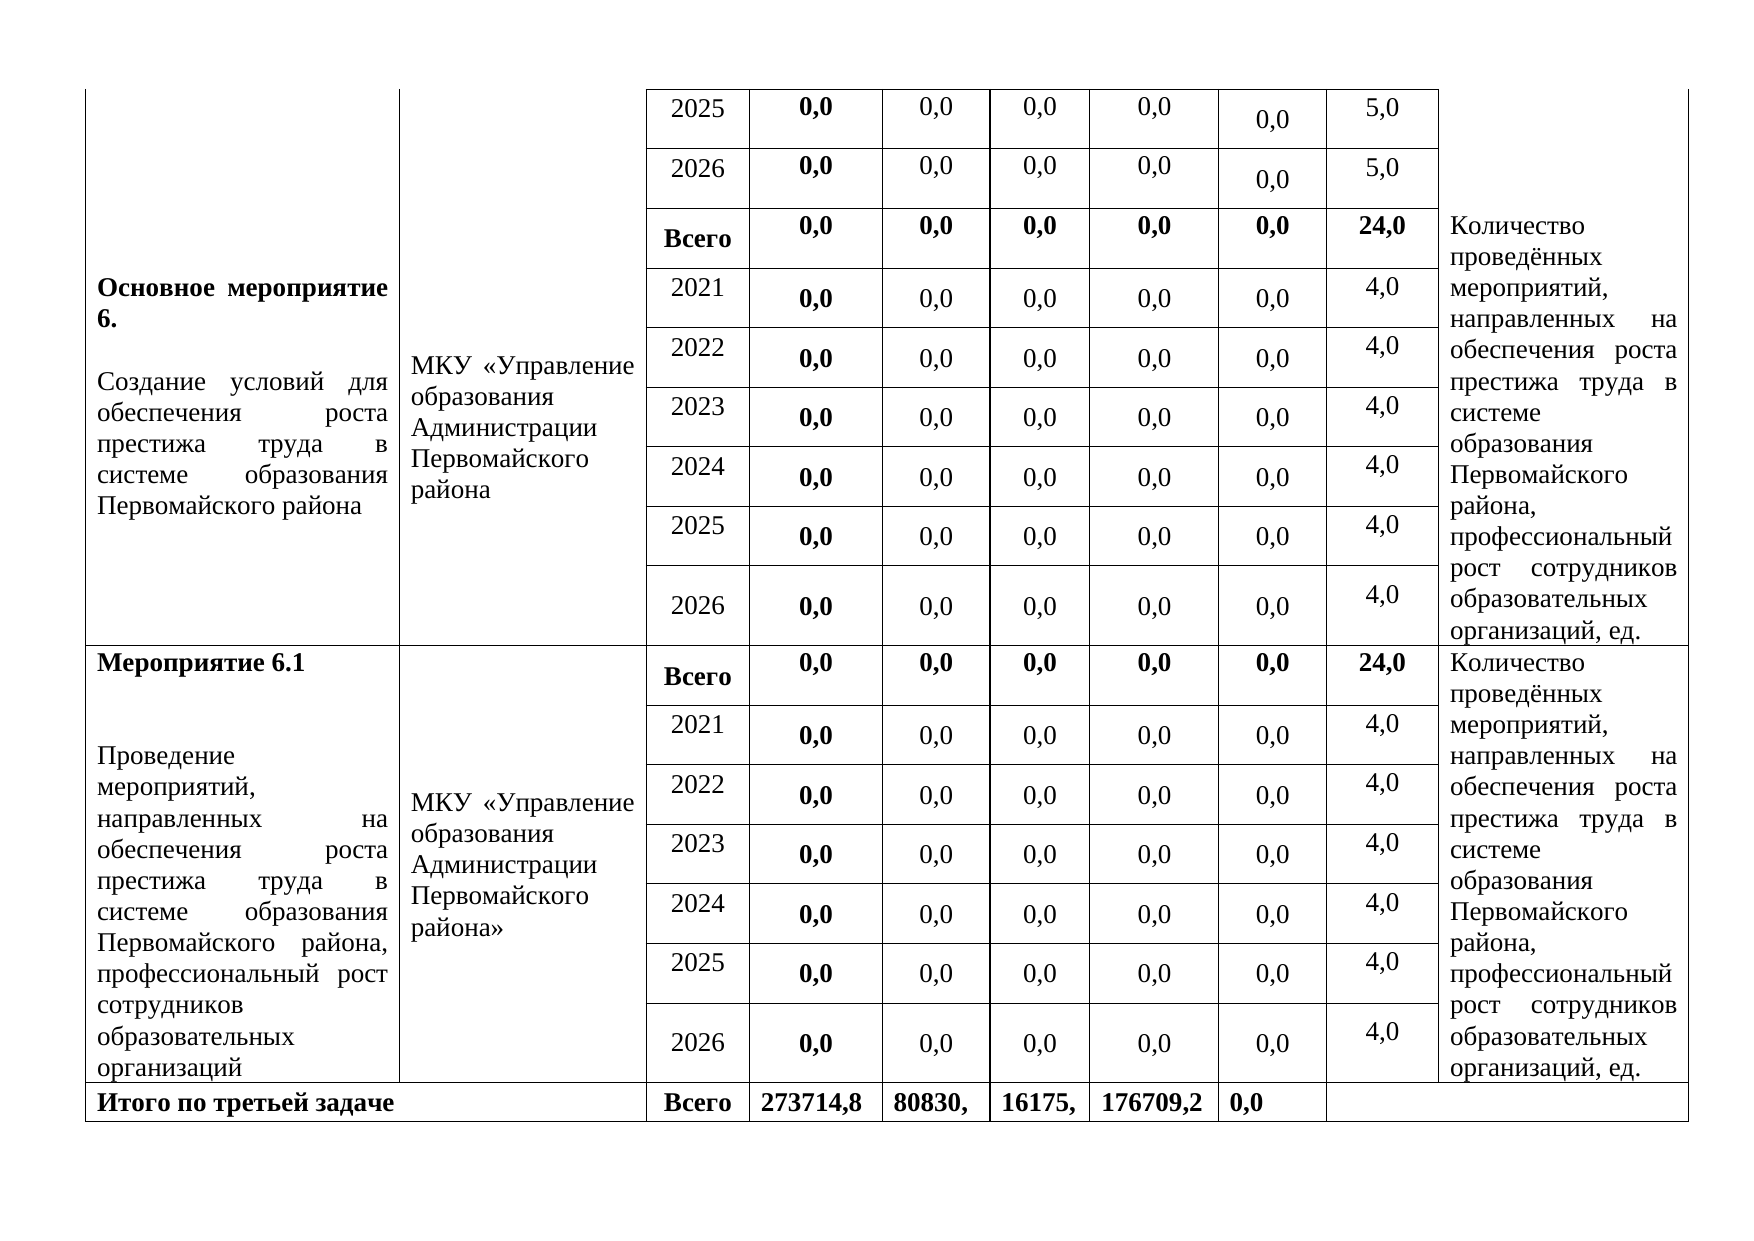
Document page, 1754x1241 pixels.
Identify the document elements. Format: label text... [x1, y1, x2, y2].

table_cell 0,0 [991, 566, 1089, 645]
table_cell 24,0 [1327, 646, 1438, 704]
table_cell 5,0 [1327, 149, 1438, 208]
table_cell 2021 [647, 269, 749, 327]
table_cell МКУ «Управление образования Администрации Первомайского района» [400, 646, 646, 1082]
table_cell 0,0 [1090, 646, 1218, 704]
table_cell 0,0 [991, 825, 1089, 883]
table_cell 0,0 [750, 566, 882, 645]
table_cell 0,0 [991, 646, 1089, 704]
table_cell 0,0 [991, 149, 1089, 208]
table_cell 0,0 [1090, 566, 1218, 645]
table_cell 0,0 [991, 90, 1089, 148]
table_cell 273714,88262 [750, 1083, 882, 1121]
table_cell 0,0 [991, 269, 1089, 327]
table_cell 0,0 [883, 944, 989, 1002]
table_cell [1327, 1083, 1688, 1121]
table_cell 176709,21667 [1090, 1083, 1218, 1121]
table_cell 0,0 [883, 884, 989, 943]
table_cell 0,0 [750, 447, 882, 506]
table_cell 4,0 [1327, 765, 1438, 824]
table_cell 0,0 [750, 90, 882, 148]
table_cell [86, 1083, 646, 1121]
table_cell 0,0 [991, 507, 1089, 565]
table_cell 0,0 [1219, 944, 1326, 1002]
table_cell 0,0 [1090, 388, 1218, 446]
table_cell 0,0 [1219, 388, 1326, 446]
table_cell 0,0 [1219, 1004, 1326, 1082]
table_cell 0,0 [1090, 706, 1218, 764]
table_cell 2024 [647, 884, 749, 943]
table_cell 0,0 [1219, 884, 1326, 943]
table_cell 0,0 [1090, 90, 1218, 148]
table_cell 5,0 [1327, 90, 1438, 148]
table_cell 0,0 [1090, 1004, 1218, 1082]
table_cell 4,0 [1327, 706, 1438, 764]
table_cell 0,0 [991, 706, 1089, 764]
table_cell 4,0 [1327, 825, 1438, 883]
table_cell 0,0 [1219, 646, 1326, 704]
table_cell Количество проведённых мероприятий, направленных на обеспечения роста престижа труда в системе образования Первомайского района, профессиональный рост сотрудников образовательных организаций, ед. [1439, 208, 1688, 645]
table_cell 0,0 [750, 884, 882, 943]
table_cell 0,0 [991, 209, 1089, 267]
table_cell 0,0 [750, 646, 882, 704]
table_cell 0,0 [1219, 328, 1326, 387]
table_cell 0,0 [1090, 765, 1218, 824]
table_cell 2022 [647, 328, 749, 387]
table_cell 4,0 [1327, 1004, 1438, 1082]
table_cell 24,0 [1327, 209, 1438, 267]
table_cell 0,0 [1219, 269, 1326, 327]
table_cell 2023 [647, 388, 749, 446]
table_cell 4,0 [1327, 447, 1438, 506]
table_cell 4,0 [1327, 884, 1438, 943]
table_cell 0,0 [750, 1004, 882, 1082]
table_cell 0,0 [750, 388, 882, 446]
table_cell 0,0 [1090, 447, 1218, 506]
table_cell 2026 [647, 566, 749, 645]
table_cell 16175,45633 [991, 1083, 1089, 1121]
table_cell 0,0 [750, 765, 882, 824]
table_cell 0,0 [1219, 765, 1326, 824]
table_cell 0,0 [1090, 507, 1218, 565]
table_cell 0,0 [883, 149, 989, 208]
table_cell 0,0 [883, 328, 989, 387]
table_cell 0,0 [991, 765, 1089, 824]
table_cell 0,0 [991, 328, 1089, 387]
table_cell Мероприятие 6.1 Проведение мероприятий, направленных на обеспечения роста престижа труда в системе образования Первомайского района, профессиональный рост сотрудников образовательных организаций [86, 646, 399, 1082]
table_cell 0,0 [1090, 149, 1218, 208]
table_cell 0,0 [1219, 149, 1326, 208]
table_cell 0,0 [883, 209, 989, 267]
table_cell 0,0 [1219, 706, 1326, 764]
table_cell 2021 [647, 706, 749, 764]
table_cell 0,0 [1219, 507, 1326, 565]
table_cell 0,0 [750, 328, 882, 387]
table_cell 0,0 [883, 90, 989, 148]
table_cell 0,0 [991, 388, 1089, 446]
table_cell 0,0 [883, 507, 989, 565]
table_cell 80830,20962 [883, 1083, 989, 1121]
table_cell 0,0 [1219, 447, 1326, 506]
table_cell Всего [647, 1083, 749, 1121]
table_cell Основное мероприятие 6. Создание условий для обеспечения роста престижа труда в системе образования Первомайского района [86, 208, 399, 645]
table_cell 4,0 [1327, 944, 1438, 1002]
table_cell 2022 [647, 765, 749, 824]
table_cell МКУ «Управление образования Администрации Первомайского района [400, 208, 646, 645]
table_cell 0,0 [1090, 884, 1218, 943]
table_cell 0,0 [991, 1004, 1089, 1082]
table_cell 0,0 [1090, 328, 1218, 387]
table_cell 0,0 [750, 507, 882, 565]
table_cell 4,0 [1327, 328, 1438, 387]
table_cell 0,0 [991, 447, 1089, 506]
table_cell 0,0 [883, 646, 989, 704]
table_cell 0,0 [1219, 566, 1326, 645]
table_cell Всего [647, 209, 749, 267]
table_cell 2025 [647, 507, 749, 565]
table_cell 0,0 [1090, 269, 1218, 327]
table_cell 4,0 [1327, 388, 1438, 446]
table_cell 0,0 [1090, 944, 1218, 1002]
table_cell 0,0 [1090, 209, 1218, 267]
table_cell 0,0 [883, 765, 989, 824]
table_cell 0,0 [1090, 825, 1218, 883]
table_cell 0,0 [750, 269, 882, 327]
table_cell 0,0 [1219, 209, 1326, 267]
table_cell 2025 [647, 944, 749, 1002]
table_cell 0,0 [750, 825, 882, 883]
table_cell 2026 [647, 1004, 749, 1082]
table_cell 0,0 [883, 388, 989, 446]
table_cell 0,0 [1219, 1083, 1326, 1121]
table_cell 4,0 [1327, 507, 1438, 565]
table_cell 0,0 [750, 149, 882, 208]
table_cell 4,0 [1327, 269, 1438, 327]
table_cell 0,0 [991, 884, 1089, 943]
table_cell 2023 [647, 825, 749, 883]
table_cell 0,0 [750, 209, 882, 267]
table_cell 0,0 [991, 944, 1089, 1002]
table_cell 0,0 [883, 825, 989, 883]
table_cell 2025 [647, 90, 749, 148]
table_cell 4,0 [1327, 566, 1438, 645]
table_cell 0,0 [883, 269, 989, 327]
table_cell Количество проведённых мероприятий, направленных на обеспечения роста престижа труда в системе образования Первомайского района, профессиональный рост сотрудников образовательных организаций, ед. [1439, 646, 1688, 1082]
table_cell 0,0 [750, 706, 882, 764]
table_cell 0,0 [1219, 825, 1326, 883]
table_cell 2026 [647, 149, 749, 208]
table_cell 0,0 [1219, 90, 1326, 148]
table_cell 0,0 [883, 706, 989, 764]
table_cell 0,0 [883, 1004, 989, 1082]
table_cell 0,0 [883, 566, 989, 645]
table_cell 2024 [647, 447, 749, 506]
table_cell 0,0 [883, 447, 989, 506]
table_cell 0,0 [750, 944, 882, 1002]
table_cell Всего [647, 646, 749, 704]
